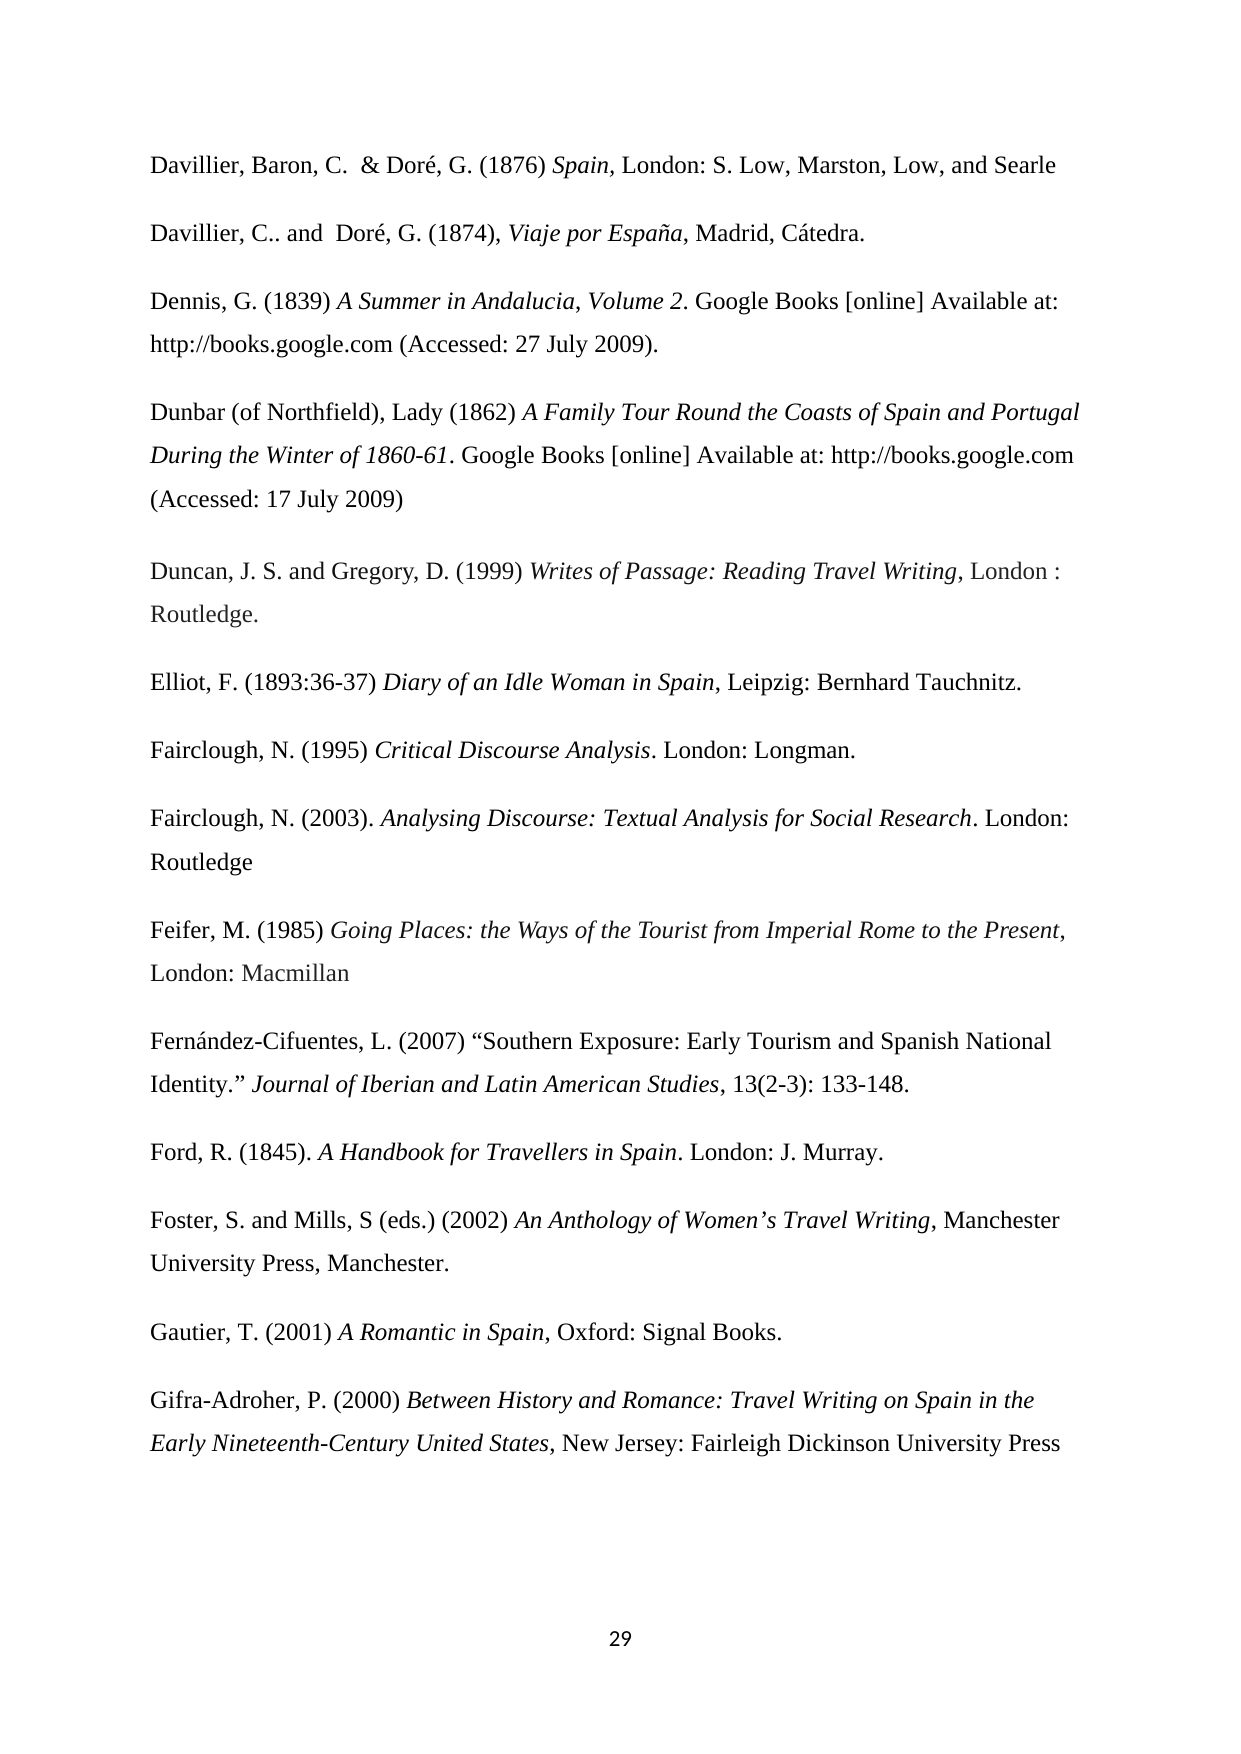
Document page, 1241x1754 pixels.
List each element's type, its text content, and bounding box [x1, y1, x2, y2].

text Gautier, T. (2001) A Romantic in Spain, Oxford: Signal Books. [150, 1317, 1090, 1345]
text Dunbar (of Northfield), Lady (1862) A Family Tour Round the Coasts of Spain and Portugal During the Winter of 1860-61. Google Books [online] Available at: http://books.google.com (Accessed: 17 July 2009) [150, 397, 1090, 512]
text Feifer, M. (1985) Going Places: the Ways of the Tourist from Imperial Rome to the Present, London: Macmillan [150, 915, 1090, 987]
text Davillier, Baron, C. & Doré, G. (1876) Spain, London: S. Low, Marston, Low, and Searle [150, 150, 1090, 179]
text Fairclough, N. (1995) Critical Discourse Analysis. London: Longman. [150, 735, 1090, 764]
text Ford, R. (1845). A Handbook for Travellers in Spain. London: J. Murray. [150, 1137, 1090, 1166]
text Fairclough, N. (2003). Analysing Discourse: Textual Analysis for Social Research. London: Routledge [150, 803, 1090, 875]
text Gifra-Adroher, P. (2000) Between History and Romance: Travel Writing on Spain in the Early Nineteenth-Century United States, New Jersey: Fairleigh Dickinson University Press [150, 1385, 1090, 1457]
text Fernández-Cifuentes, L. (2007) “Southern Exposure: Early Tourism and Spanish National Identity.” Journal of Iberian and Latin American Studies, 13(2-3): 133-148. [150, 1026, 1090, 1098]
text Dennis, G. (1839) A Summer in Andalucia, Volume 2. Google Books [online] Available at: http://books.google.com (Accessed: 27 July 2009). [150, 286, 1090, 358]
subtitle Duncan, J. S. and Gregory, D. (1999) Writes of Passage: Reading Travel Writing, London : Routledge. [150, 556, 1090, 628]
text Foster, S. and Mills, S (eds.) (2002) An Anthology of Women’s Travel Writing, Manchester University Press, Manchester. [150, 1205, 1090, 1277]
text Elliot, F. (1893:36-37) Diary of an Idle Woman in Spain, Leipzig: Bernhard Tauchnitz. [150, 667, 1090, 696]
text Davillier, C.. and Doré, G. (1874), Viaje por España, Madrid, Cátedra. [150, 218, 1090, 247]
